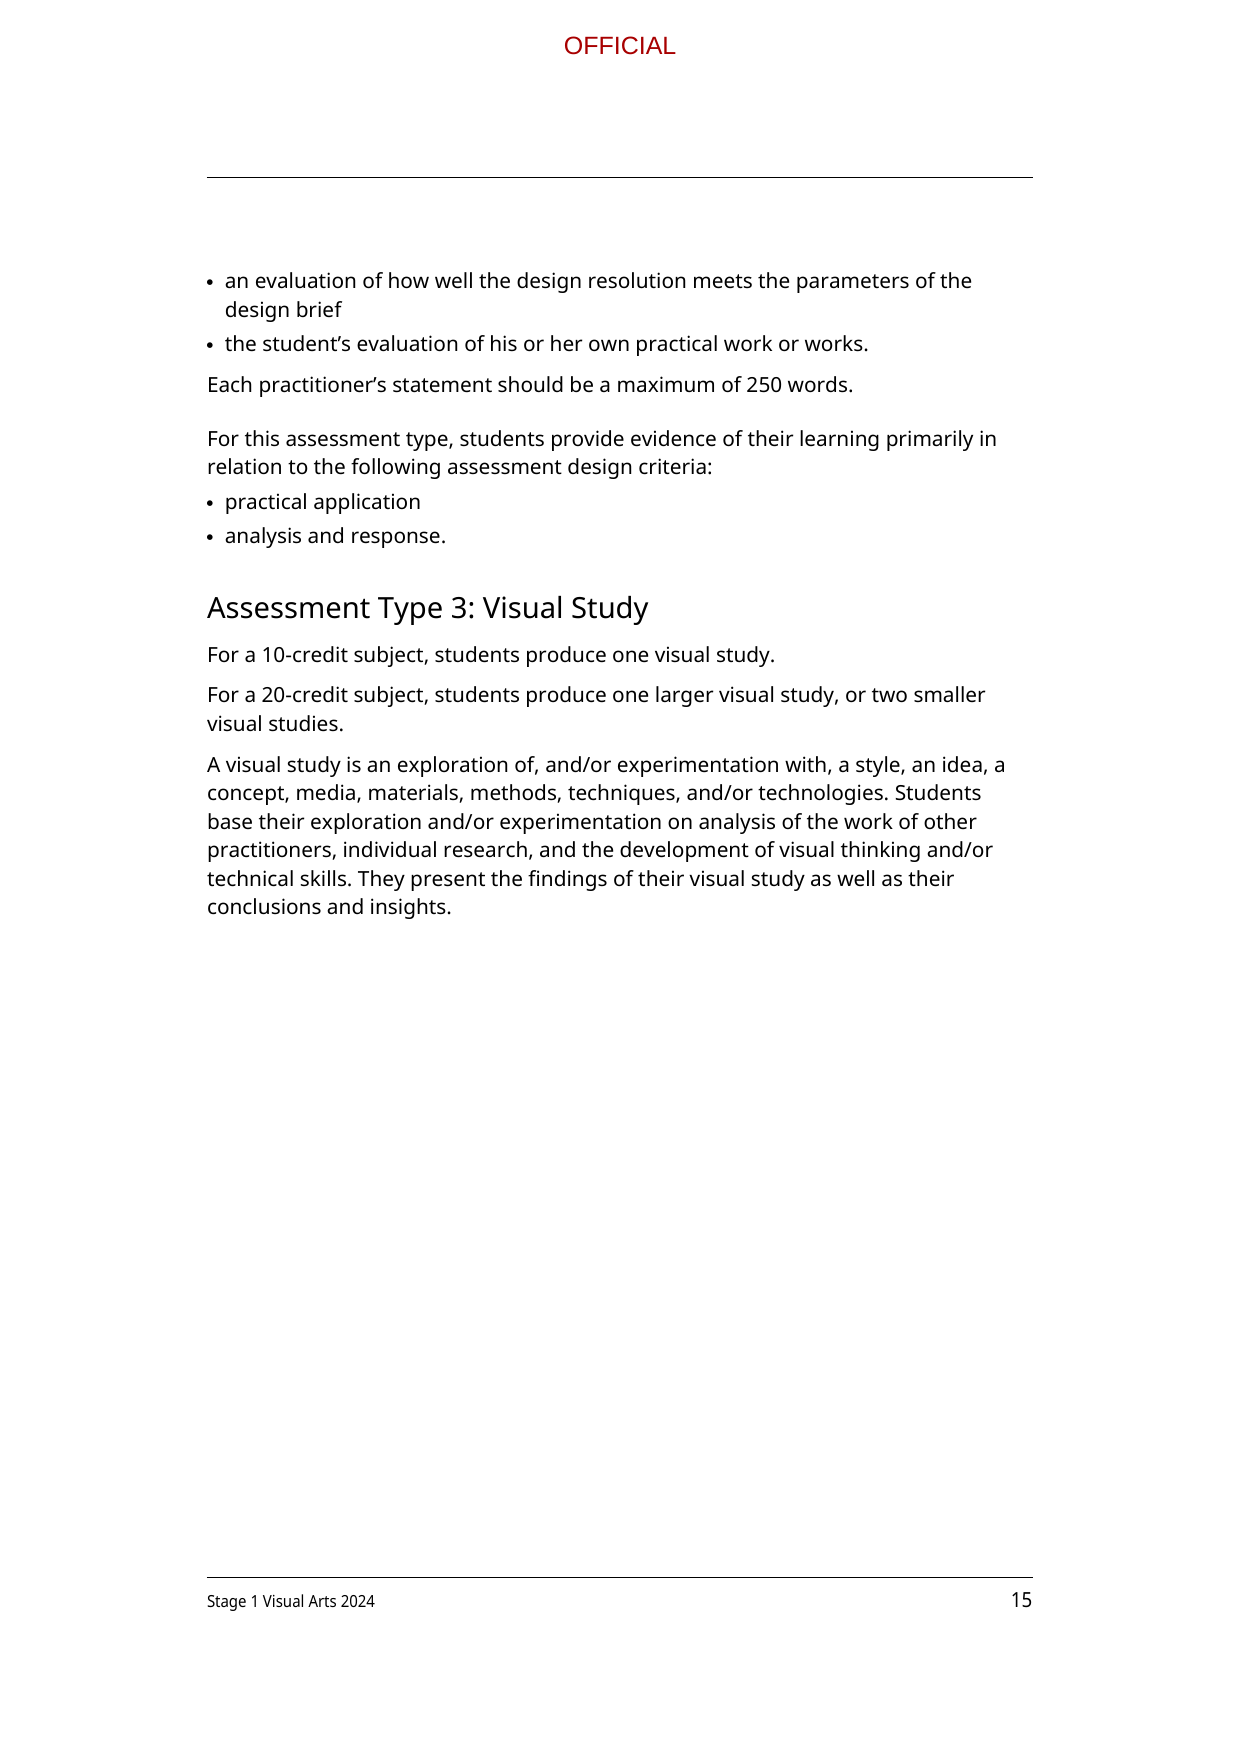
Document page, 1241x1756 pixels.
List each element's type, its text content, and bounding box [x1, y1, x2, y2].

text For a 20-credit subject, students produce one larger visual study, or two smaller visual studies. [207, 681, 1033, 737]
text an evaluation of how well the design resolution meets the parameters of the design brief [207, 266, 1033, 323]
text A visual study is an exploration of, and/or experimentation with, a style, an idea, a concept, media, materials, methods, techniques, and/or technologies. Students base their exploration and/or experimentation on analysis of the work of other practitioners, individual research, and the development of visual thinking and/or technical skills. They present the findings of their visual study as well as their conclusions and insights. [207, 750, 1033, 921]
text For a 10-credit subject, students produce one visual study. [207, 640, 1033, 668]
text analysis and response. [207, 522, 1033, 550]
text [207, 329, 1033, 358]
text For this assessment type, students provide evidence of their learning primarily in relation to the following assessment design criteria: [207, 424, 1033, 481]
text Each practitioner’s statement should be a maximum of 250 words. [207, 370, 1033, 399]
text Assessment Type 3: Visual Study [207, 587, 1033, 627]
text practical application [207, 487, 1033, 515]
